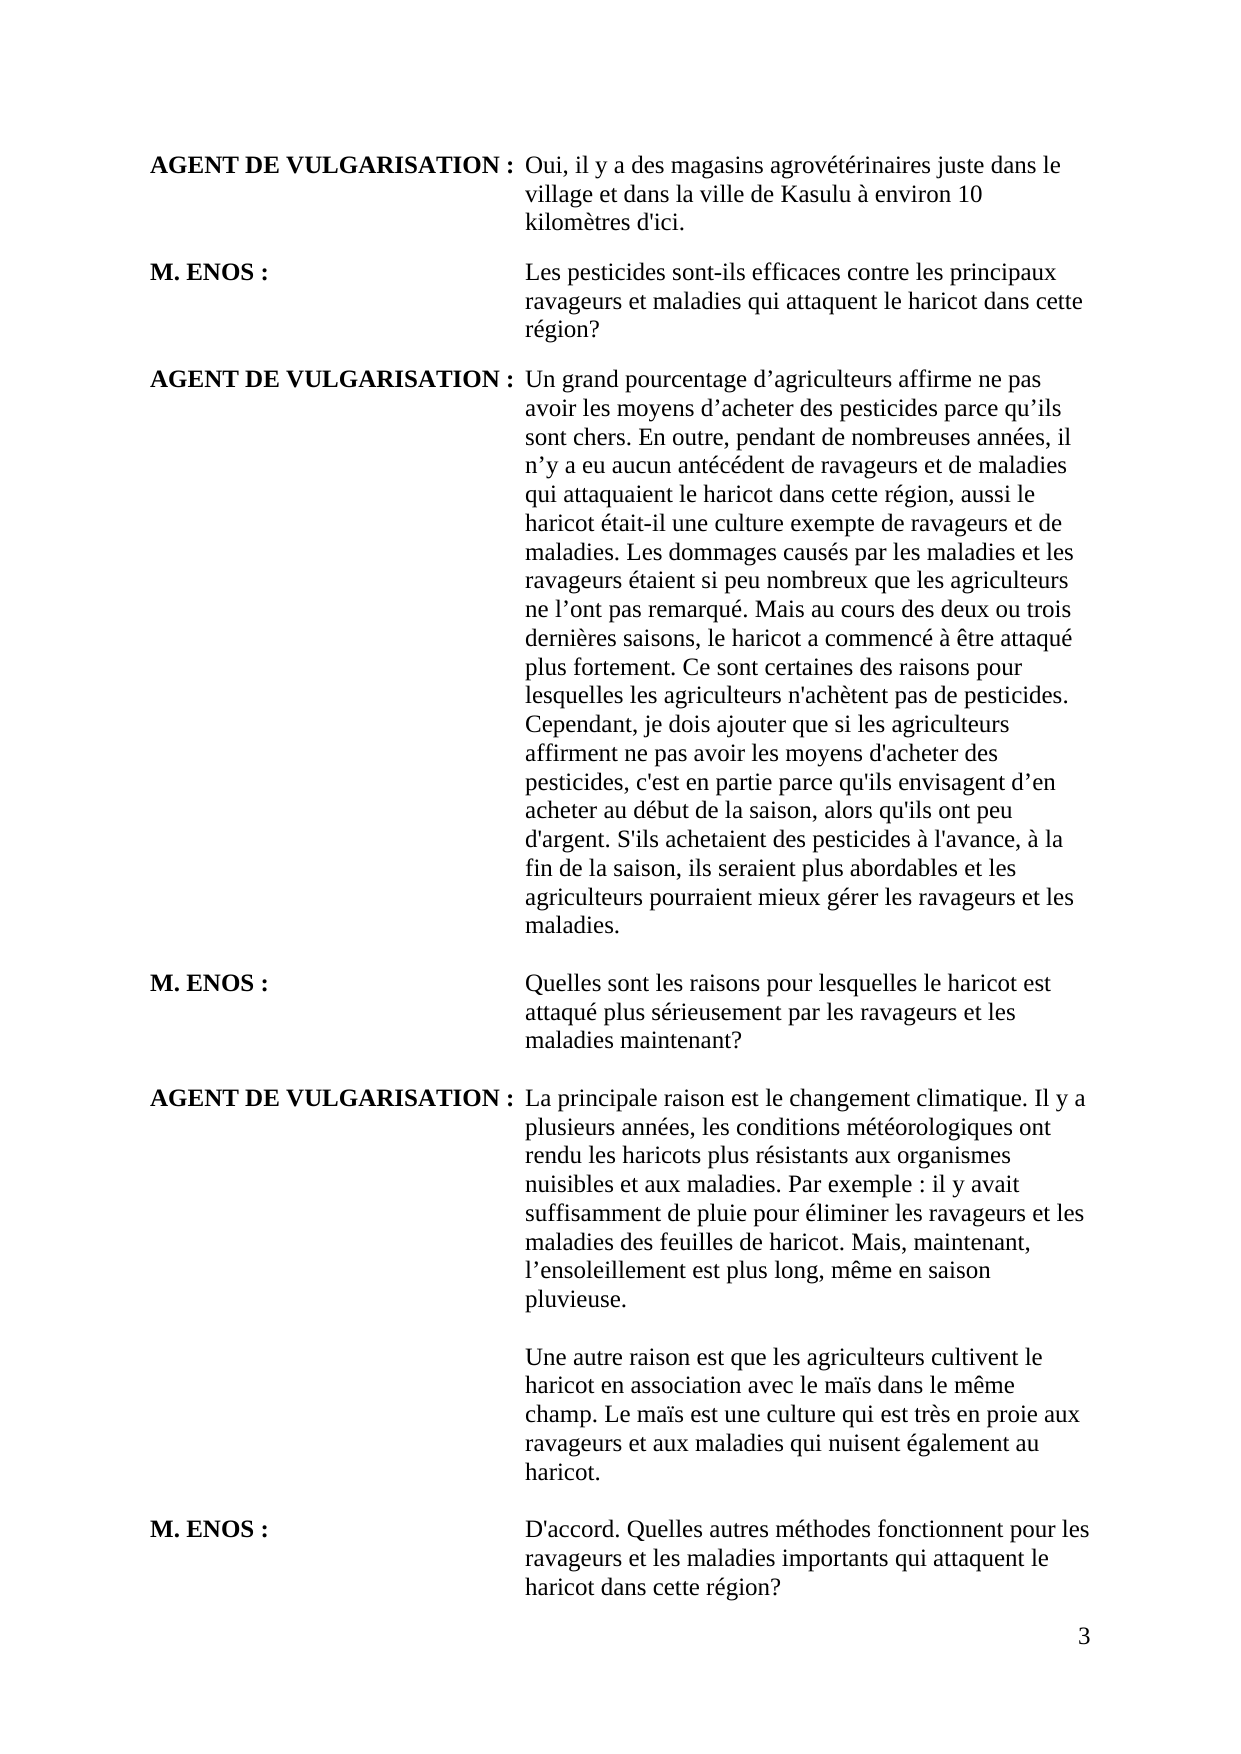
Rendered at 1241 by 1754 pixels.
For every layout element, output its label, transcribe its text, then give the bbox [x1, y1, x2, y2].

text AGENT DE VULGARISATION : Oui, il y a des magasins agrovétérinaires juste dans le village et dans la ville de Kasulu à environ 10 kilomètres d'ici. [150, 150, 1090, 236]
text M. ENOS : D'accord. Quelles autres méthodes fonctionnent pour les ravageurs et les maladies importants qui attaquent le haricot dans cette région? [150, 1514, 1090, 1600]
text AGENT DE VULGARISATION : La principale raison est le changement climatique. Il y a plusieurs années, les conditions météorologiques ont rendu les haricots plus résistants aux organismes nuisibles et aux maladies. Par exemple : il y avait suffisamment de pluie pour éliminer les ravageurs et les maladies des feuilles de haricot. Mais, maintenant, l’ensoleillement est plus long, même en saison pluvieuse. [150, 1083, 1090, 1313]
text M. ENOS : Quelles sont les raisons pour lesquelles le haricot est attaqué plus sérieusement par les ravageurs et les maladies maintenant? [150, 968, 1090, 1054]
text M. ENOS : Les pesticides sont-ils efficaces contre les principaux ravageurs et maladies qui attaquent le haricot dans cette région? [150, 257, 1090, 343]
text Une autre raison est que les agriculteurs cultivent le haricot en association avec le maïs dans le même champ. Le maïs est une culture qui est très en proie aux ravageurs et aux maladies qui nuisent également au haricot. [150, 1342, 1090, 1485]
text AGENT DE VULGARISATION : Un grand pourcentage d’agriculteurs affirme ne pas avoir les moyens d’acheter des pesticides parce qu’ils sont chers. En outre, pendant de nombreuses années, il n’y a eu aucun antécédent de ravageurs et de maladies qui attaquaient le haricot dans cette région, aussi le haricot était-il une culture exempte de ravageurs et de maladies. Les dommages causés par les maladies et les ravageurs étaient si peu nombreux que les agriculteurs ne l’ont pas remarqué. Mais au cours des deux ou trois dernières saisons, le haricot a commencé à être attaqué plus fortement. Ce sont certaines des raisons pour lesquelles les agriculteurs n'achètent pas de pesticides. Cependant, je dois ajouter que si les agriculteurs affirment ne pas avoir les moyens d'acheter des pesticides, c'est en partie parce qu'ils envisagent d’en acheter au début de la saison, alors qu'ils ont peu d'argent. S'ils achetaient des pesticides à l'avance, à la fin de la saison, ils seraient plus abordables et les agriculteurs pourraient mieux gérer les ravageurs et les maladies. [150, 364, 1090, 939]
